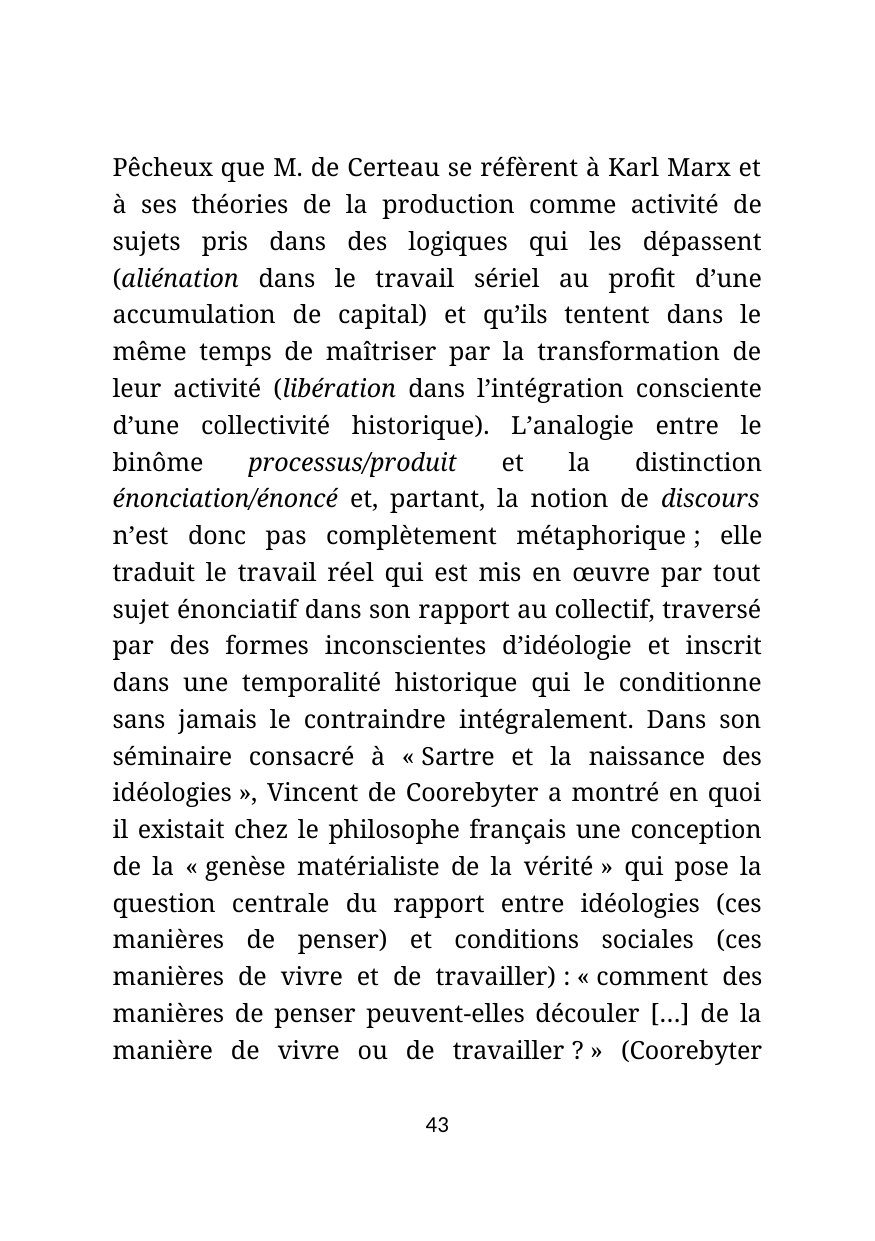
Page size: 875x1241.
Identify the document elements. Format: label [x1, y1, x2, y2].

text [112, 150, 762, 1067]
